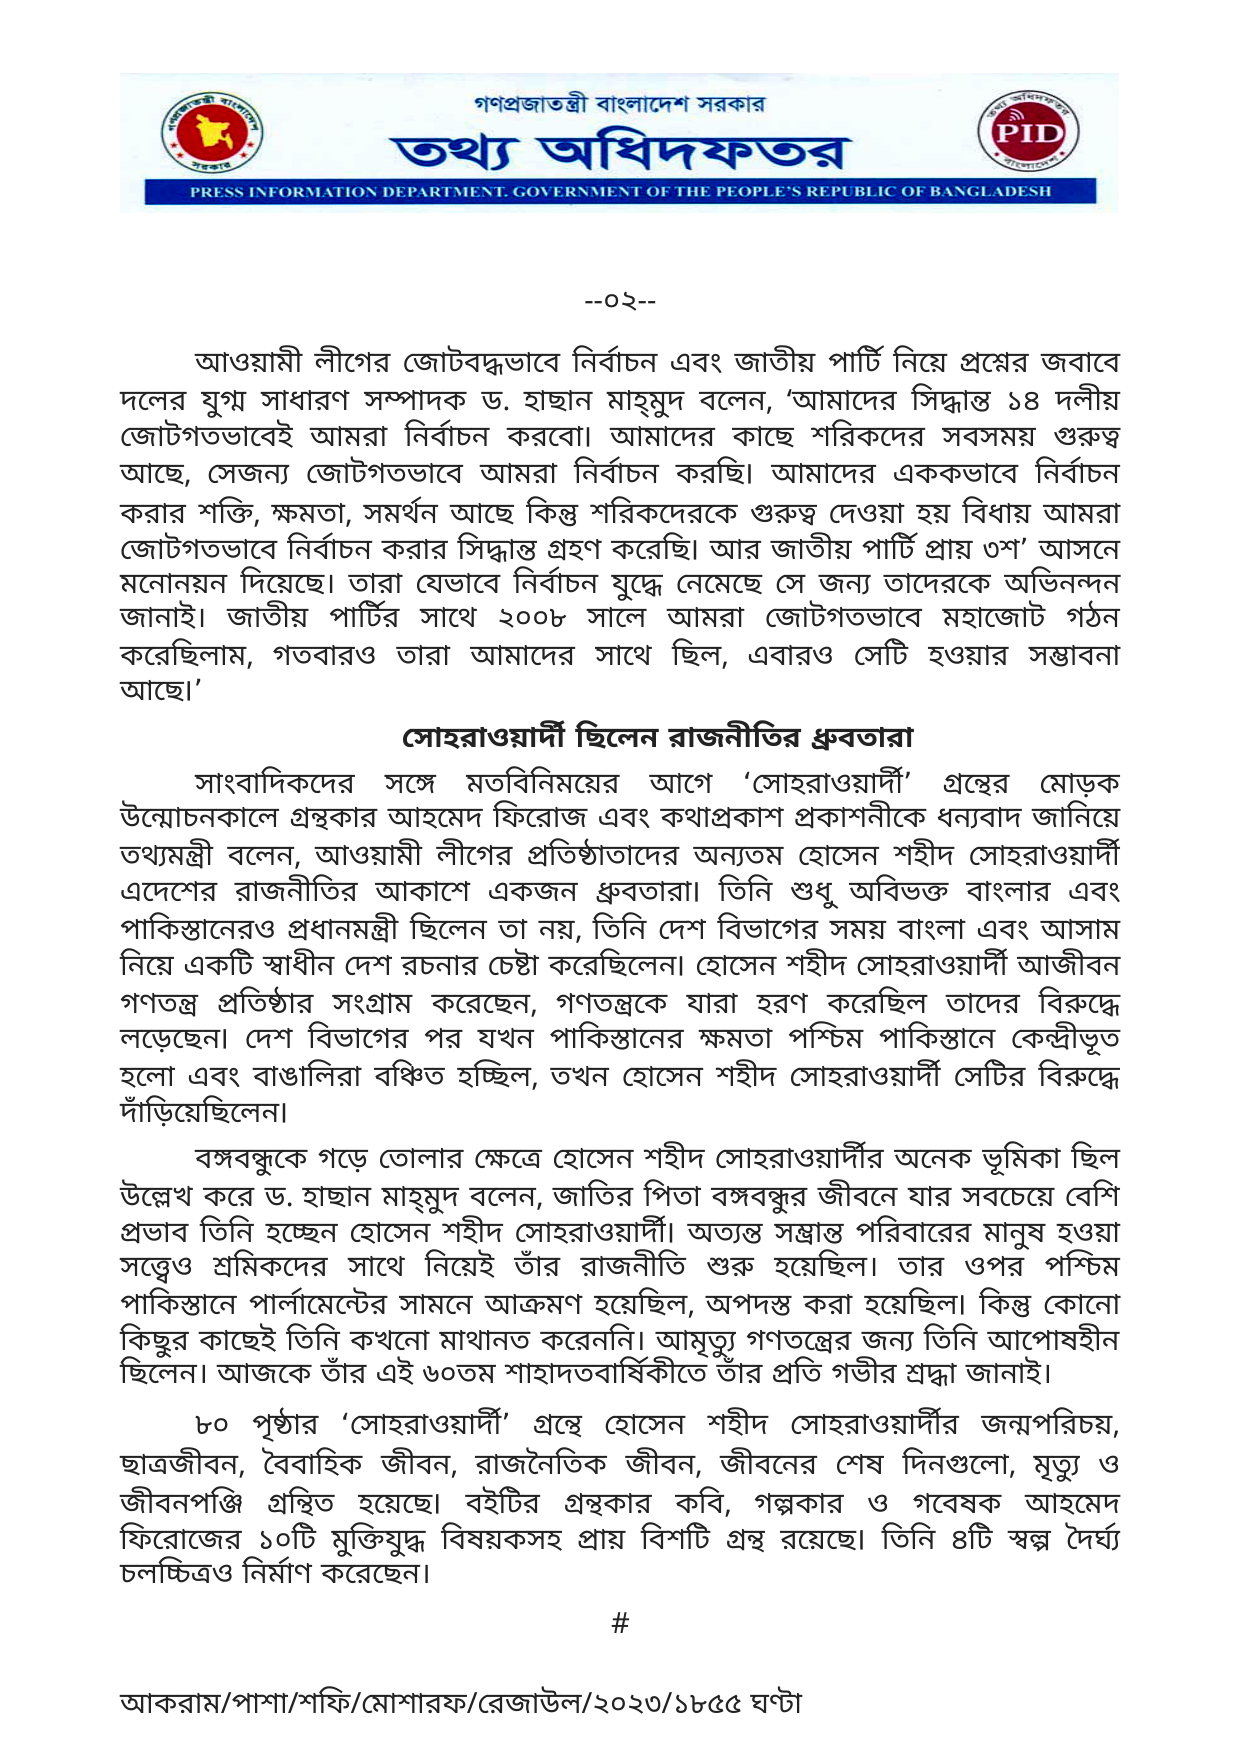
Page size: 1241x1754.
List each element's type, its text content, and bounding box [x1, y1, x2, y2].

text সাংবাদিকদের সঙ্গে মতবিনিময়ের আগে ‘সোহরাওয়ার্দী’ গ্রন্থের মোড়ক উন্মোচনকালে গ্রন্থকার আহমেদ ফিরোজ এবং কথাপ্রকাশ প্রকাশনীকে ধন্যবাদ জানিয়ে তথ্যমন্ত্রী বলেন, আওয়ামী লীগের প্রতিষ্ঠাতাদের অন্যতম হোসেন শহীদ সোহরাওয়ার্দী এদেশের রাজনীতির আকাশে একজন ধ্রুবতারা। তিনি শুধু অবিভক্ত বাংলার এবং পাকিস্তানেরও প্রধানমন্ত্রী ছিলেন তা নয়, তিনি দেশ বিভাগের সময় বাংলা এবং আসাম নিয়ে একটি স্বাধীন দেশ রচনার চেষ্টা করেছিলেন। হোসেন শহীদ সোহরাওয়ার্দী আজীবন গণতন্ত্র প্রতিষ্ঠার সংগ্রাম করেছেন, গণতন্ত্রকে যারা হরণ করেছিল তাদের বিরুদ্ধে লড়েছেন। দেশ বিভাগের পর যখন পাকিস্তানের ক্ষমতা পশ্চিম পাকিস্তানে কেন্দ্রীভূত হলো এবং বাঙালিরা বঞ্চিত হচ্ছিল, তখন হোসেন শহীদ সোহরাওয়ার্দী সেটির বিরুদ্ধে দাঁড়িয়েছিলেন। [120, 767, 1120, 1129]
text --০২-- [120, 279, 1120, 318]
text ৮০ পৃষ্ঠার ‘সোহরাওয়ার্দী’ গ্রন্থে হোসেন শহীদ সোহরাওয়ার্দীর জন্মপরিচয়, ছাত্রজীবন, বৈবাহিক জীবন, রাজনৈতিক জীবন, জীবনের শেষ দিনগুলো, মৃত্যু ও জীবনপঞ্জি গ্রন্থিত হয়েছে। বইটির গ্রন্থকার কবি, গল্পকার ও গবেষক আহমেদ ফিরোজের ১০টি মুক্তিযুদ্ধ বিষয়কসহ প্রায় বিশটি গ্রন্থ রয়েছে। তিনি ৪টি স্বল্প দৈর্ঘ্য চলচ্চিত্রও নির্মাণ করেছেন। [120, 1403, 1120, 1590]
text আওয়ামী লীগের জোটবদ্ধভাবে নির্বাচন এবং জাতীয় পার্টি নিয়ে প্রশ্নের জবাবে দলের যুগ্ম সাধারণ সম্পাদক ড. হাছান মাহ্‌মুদ বলেন, ‘আমাদের সিদ্ধান্ত ১৪ দলীয় জোটগতভাবেই আমরা নির্বাচন করবো। আমাদের কাছে শরিকদের সবসময় গুরুত্ব আছে, সেজন্য জোটগতভাবে আমরা নির্বাচন করছি। আমাদের এককভাবে নির্বাচন করার শক্তি, ক্ষমতা, সমর্থন আছে কিন্তু শরিকদেরকে গুরুত্ব দেওয়া হয় বিধায় আমরা জোটগতভাবে নির্বাচন করার সিদ্ধান্ত গ্রহণ করেছি। আর জাতীয় পার্টি প্রায় ৩শ’ আসনে মনোনয়ন দিয়েছে। তারা যেভাবে নির্বাচন যুদ্ধে নেমেছে সে জন্য তাদেরকে অভিনন্দন জানাই। জাতীয় পার্টির সাথে ২০০৮ সালে আমরা জোটগতভাবে মহাজোট গঠন করেছিলাম, গতবারও তারা আমাদের সাথে ছিল, এবারও সেটি হওয়ার সম্ভাবনা আছে।’ [120, 345, 1120, 708]
text বঙ্গবন্ধুকে গড়ে তোলার ক্ষেত্রে হোসেন শহীদ সোহরাওয়ার্দীর অনেক ভূমিকা ছিল উল্লেখ করে ড. হাছান মাহ্‌মুদ বলেন, জাতির পিতা বঙ্গবন্ধুর জীবনে যার সবচেয়ে বেশি প্রভাব তিনি হচ্ছেন হোসেন শহীদ সোহরাওয়ার্দী। অত্যন্ত সম্ভ্রান্ত পরিবারের মানুষ হওয়া সত্ত্বেও শ্রমিকদের সাথে নিয়েই তাঁর রাজনীতি শুরু হয়েছিল। তার ওপর পশ্চিম পাকিস্তানে পার্লামেন্টের সামনে আক্রমণ হয়েছিল, অপদস্ত করা হয়েছিল। কিন্তু কোনো কিছুর কাছেই তিনি কখনো মাথানত করেননি। আমৃত্যু গণতন্ত্রের জন্য তিনি আপোষহীন ছিলেন। আজকে তাঁর এই ৬০তম শাহাদতবার্ষিকীতে তাঁর প্রতি গভীর শ্রদ্ধা জানাই। [120, 1142, 1120, 1391]
text আকরাম/পাশা/শফি/মোশারফ/রেজাউল/২০২৩/১৮৫৫ ঘণ্টা [120, 1682, 1120, 1722]
text সোহরাওয়ার্দী ছিলেন রাজনীতির ধ্রুবতারা [120, 720, 1120, 754]
text # [120, 1603, 1120, 1642]
